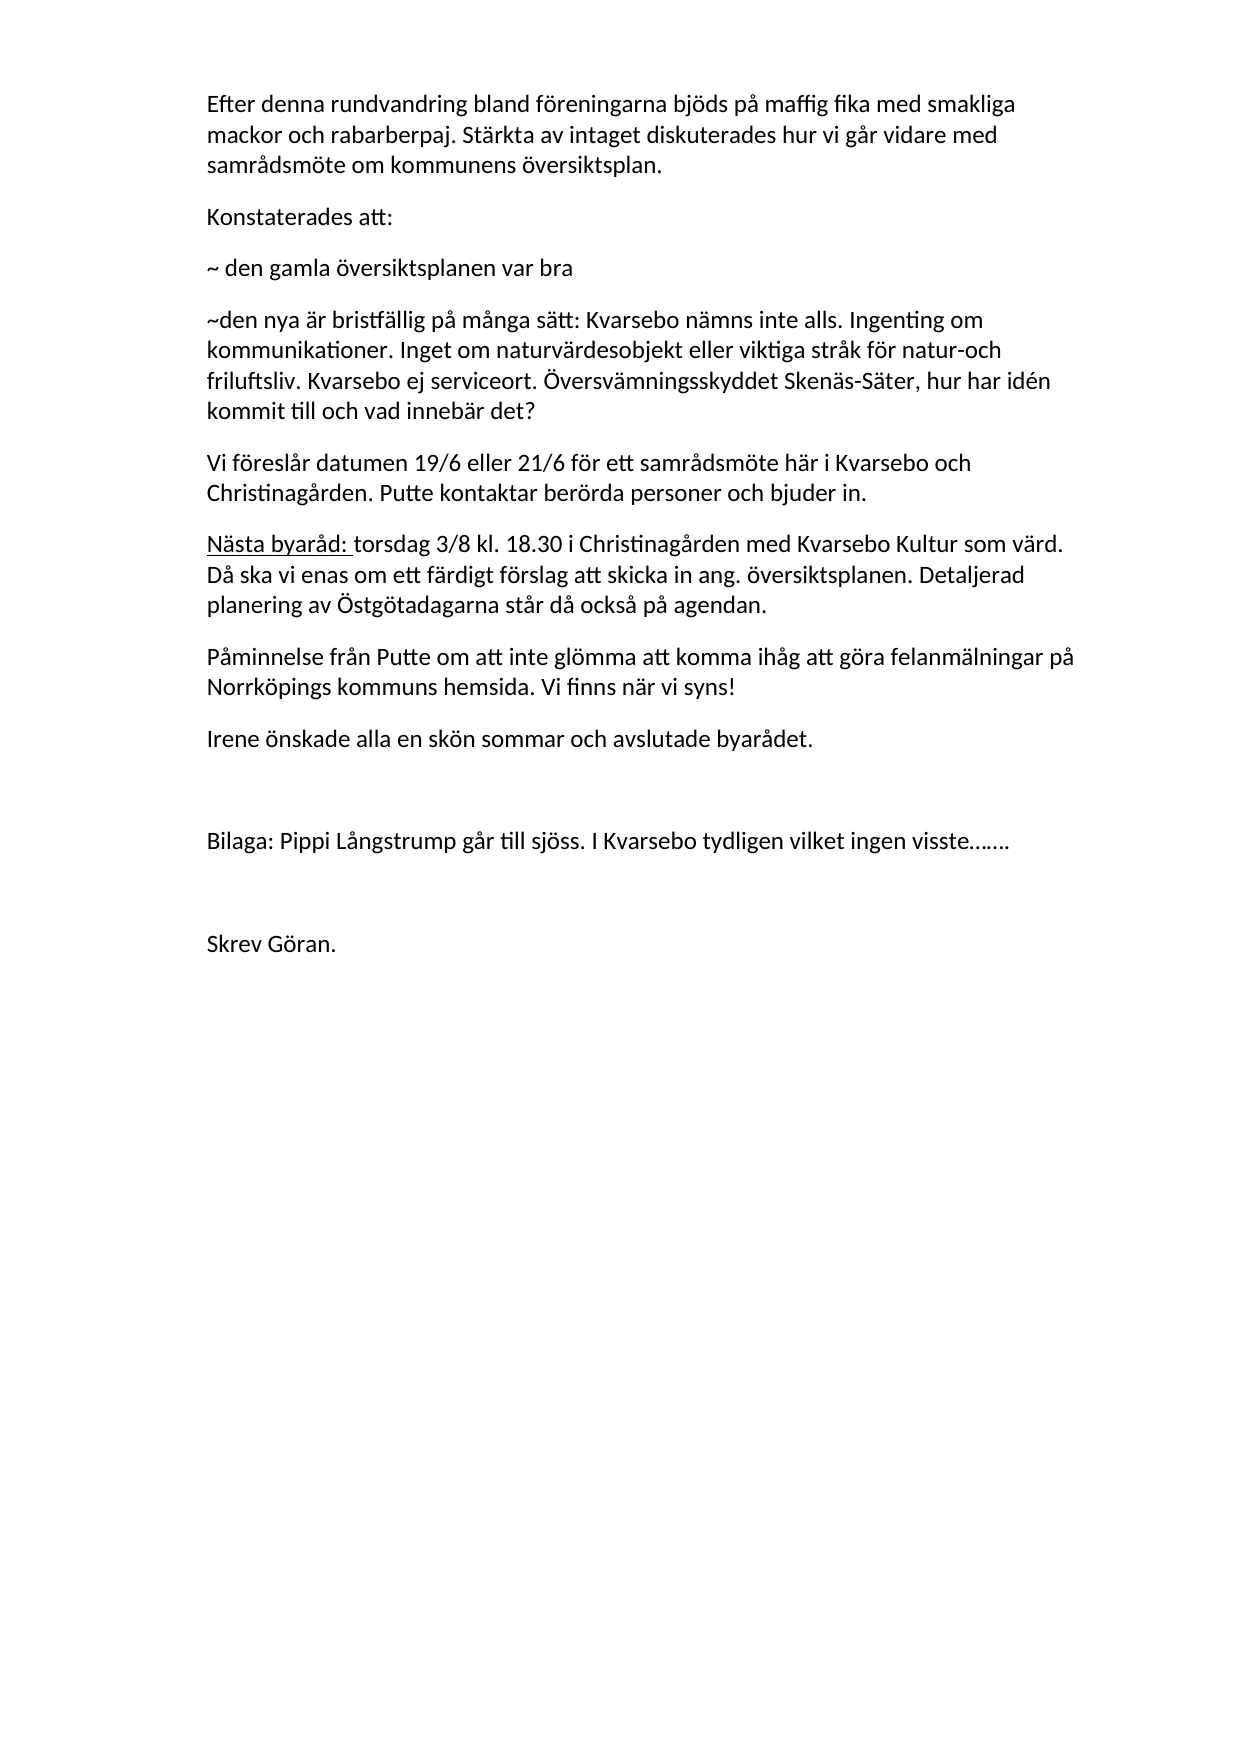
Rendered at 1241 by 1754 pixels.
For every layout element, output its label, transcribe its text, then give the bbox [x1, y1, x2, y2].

text Nästa byaråd: torsdag 3/8 kl. 18.30 i Christinagården med Kvarsebo Kultur som värd. Då ska vi enas om ett färdigt förslag att skicka in ang. översiktsplanen. Detaljerad planering av Östgötadagarna står då också på agendan. [207, 528, 1093, 620]
text ~ den gamla översiktsplanen var bra [207, 252, 1093, 283]
text Konstaterades att: [207, 201, 1093, 232]
text Vi föreslår datumen 19/6 eller 21/6 för ett samrådsmöte här i Kvarsebo och Christinagården. Putte kontaktar berörda personer och bjuder in. [207, 447, 1093, 508]
text Irene önskade alla en skön sommar och avslutade byarådet. [207, 723, 1093, 753]
text Påminnelse från Putte om att inte glömma att komma ihåg att göra felanmälningar på Norrköpings kommuns hemsida. Vi finns när vi syns! [207, 641, 1093, 702]
text Efter denna rundvandring bland föreningarna bjöds på maffig fika med smakliga mackor och rabarberpaj. Stärkta av intaget diskuterades hur vi går vidare med samrådsmöte om kommunens översiktsplan. [207, 89, 1093, 180]
text Skrev Göran. [207, 928, 1093, 959]
text Bilaga: Pippi Långstrump går till sjöss. I Kvarsebo tydligen vilket ingen visste……. [207, 826, 1093, 856]
text ~den nya är bristfällig på många sätt: Kvarsebo nämns inte alls. Ingenting om kommunikationer. Inget om naturvärdesobjekt eller viktiga stråk för natur-och friluftsliv. Kvarsebo ej serviceort. Översvämningsskyddet Skenäs-Säter, hur har idén kommit till och vad innebär det? [207, 304, 1093, 426]
